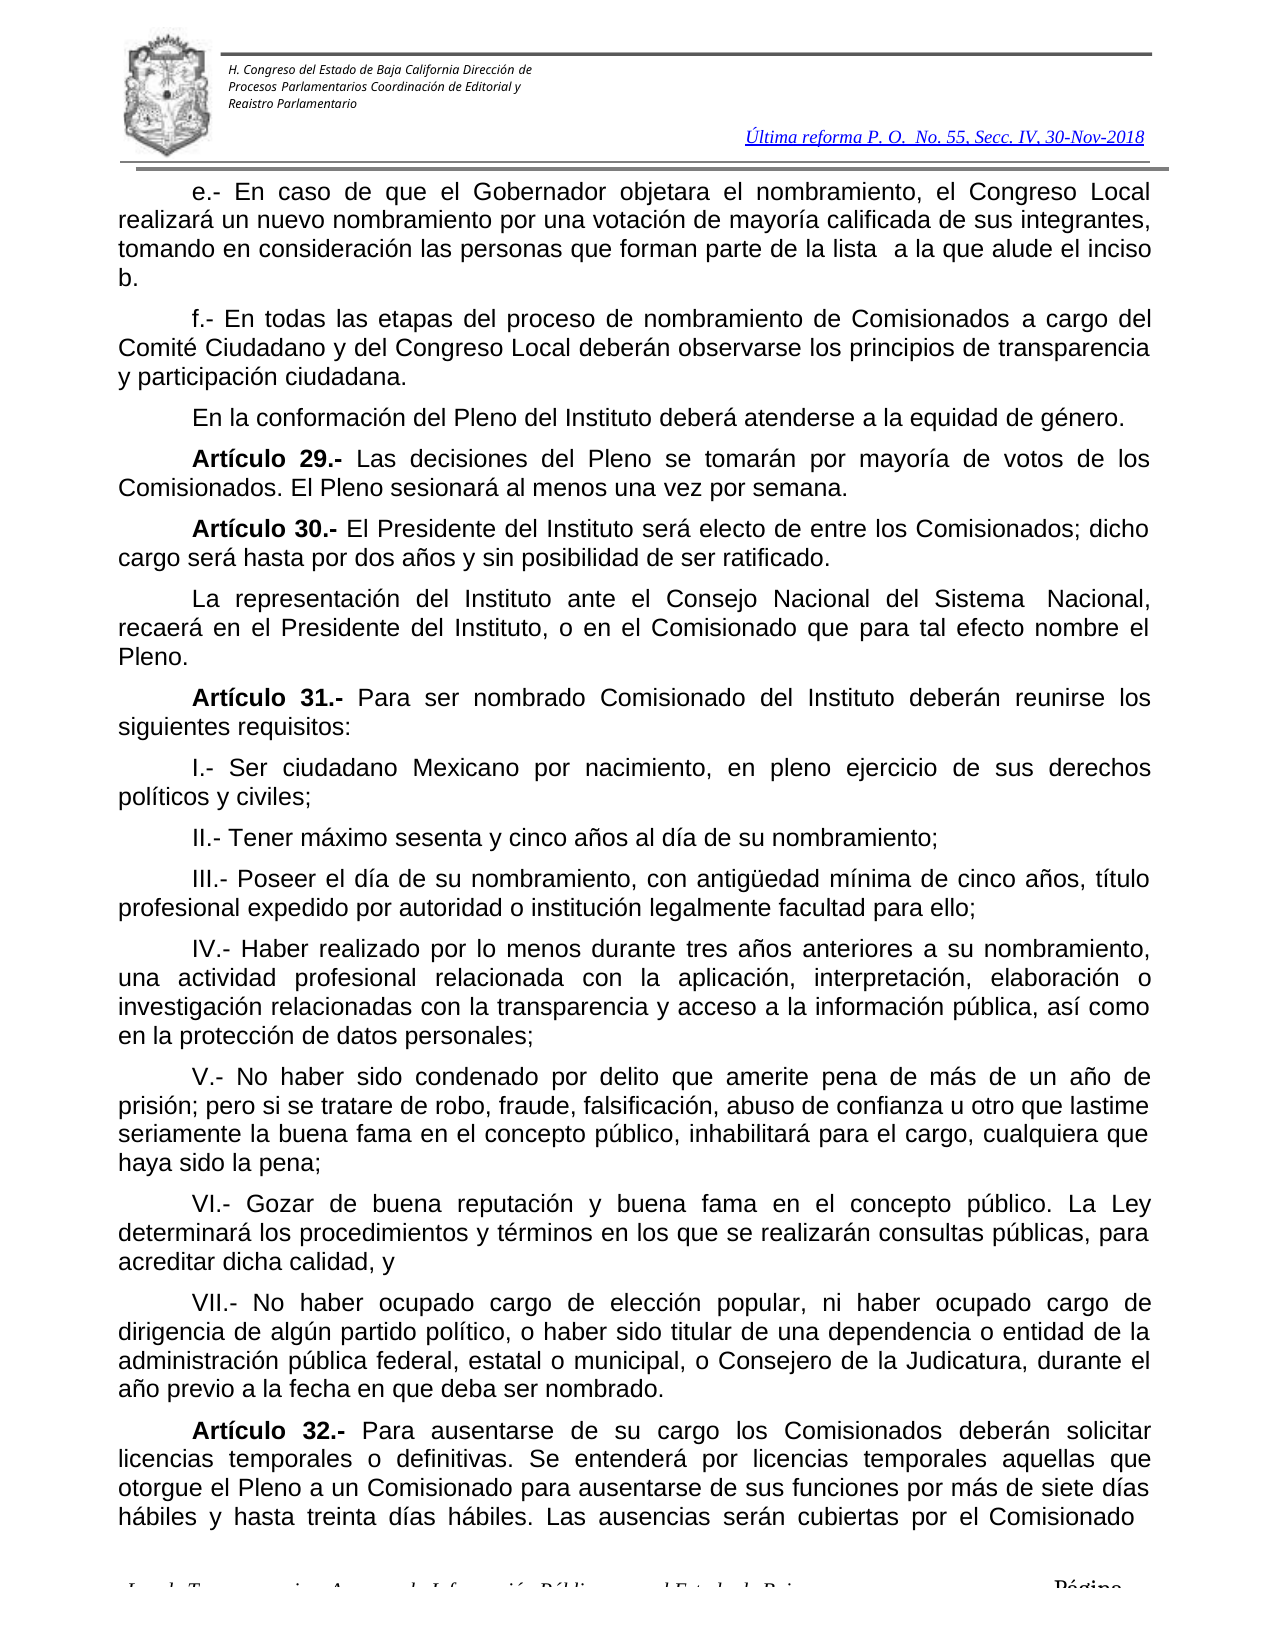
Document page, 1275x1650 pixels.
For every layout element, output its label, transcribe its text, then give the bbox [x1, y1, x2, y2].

text f.- En todas las etapas del proceso de nombramiento de Comisionados a cargo del Comité Ciudadano y del Congreso Local deberán observarse los principios de transparencia y participación ciudadana. [118, 304, 1152, 390]
text I.- Ser ciudadano Mexicano por nacimiento, en pleno ejercicio de sus derechos políticos y civiles; [118, 753, 1152, 811]
text II.- Tener máximo sesenta y cinco años al día de su nombramiento; [192, 823, 1164, 852]
text VII.- No haber ocupado cargo de elección popular, ni haber ocupado cargo de dirigencia de algún partido político, o haber sido titular de una dependencia o entidad de la administración pública federal, estatal o municipal, o Consejero de la Judicatura, durante el año previo a la fecha en que deba ser nombrado. [118, 1288, 1152, 1403]
text III.- Poseer el día de su nombramiento, con antigüedad mínima de cinco años, título profesional expedido por autoridad o institución legalmente facultad para ello; [118, 864, 1151, 922]
text En la conformación del Pleno del Instituto deberá atenderse a la equidad de género. [192, 403, 1164, 432]
text V.- No haber sido condenado por delito que amerite pena de más de un año de prisión; pero si se tratare de robo, fraude, falsificación, abuso de confianza u otro que lastime seriamente la buena fama en el concepto público, inhabilitará para el cargo, cualquiera que haya sido la pena; [118, 1062, 1151, 1177]
text La representación del Instituto ante el Consejo Nacional del Sistema Nacional, recaerá en el Presidente del Instituto, o en el Comisionado que para tal efecto nombre el Pleno. [118, 584, 1151, 671]
text VI.- Gozar de buena reputación y buena fama en el concepto público. La Ley determinará los procedimientos y términos en los que se realizarán consultas públicas, para acreditar dicha calidad, y [118, 1189, 1151, 1276]
text Artículo 29.- Las decisiones del Pleno se tomarán por mayoría de votos de los Comisionados. El Pleno sesionará al menos una vez por semana. [118, 444, 1151, 502]
text e.- En caso de que el Gobernador objetara el nombramiento, el Congreso Local realizará un nuevo nombramiento por una votación de mayoría calificada de sus integrantes, tomando en consideración las personas que forman parte de la lista a la que alude el inciso b. [118, 177, 1152, 292]
text IV.- Haber realizado por lo menos durante tres años anteriores a su nombramiento, una actividad profesional relacionada con la aplicación, interpretación, elaboración o investigación relacionadas con la transparencia y acceso a la información pública, así como en la protección de datos personales; [118, 934, 1152, 1049]
text Artículo 32.- Para ausentarse de su cargo los Comisionados deberán solicitar licencias temporales o definitivas. Se entenderá por licencias temporales aquellas que otorgue el Pleno a un Comisionado para ausentarse de sus funciones por más de siete días hábiles y hasta treinta días hábiles. Las ausencias serán cubiertas por el Comisionado [118, 1416, 1152, 1531]
picture [123, 27, 213, 159]
text Artículo 30.- El Presidente del Instituto será electo de entre los Comisionados; dicho cargo será hasta por dos años y sin posibilidad de ser ratificado. [118, 514, 1151, 572]
text Artículo 31.- Para ser nombrado Comisionado del Instituto deberán reunirse los siguientes requisitos: [118, 683, 1151, 741]
